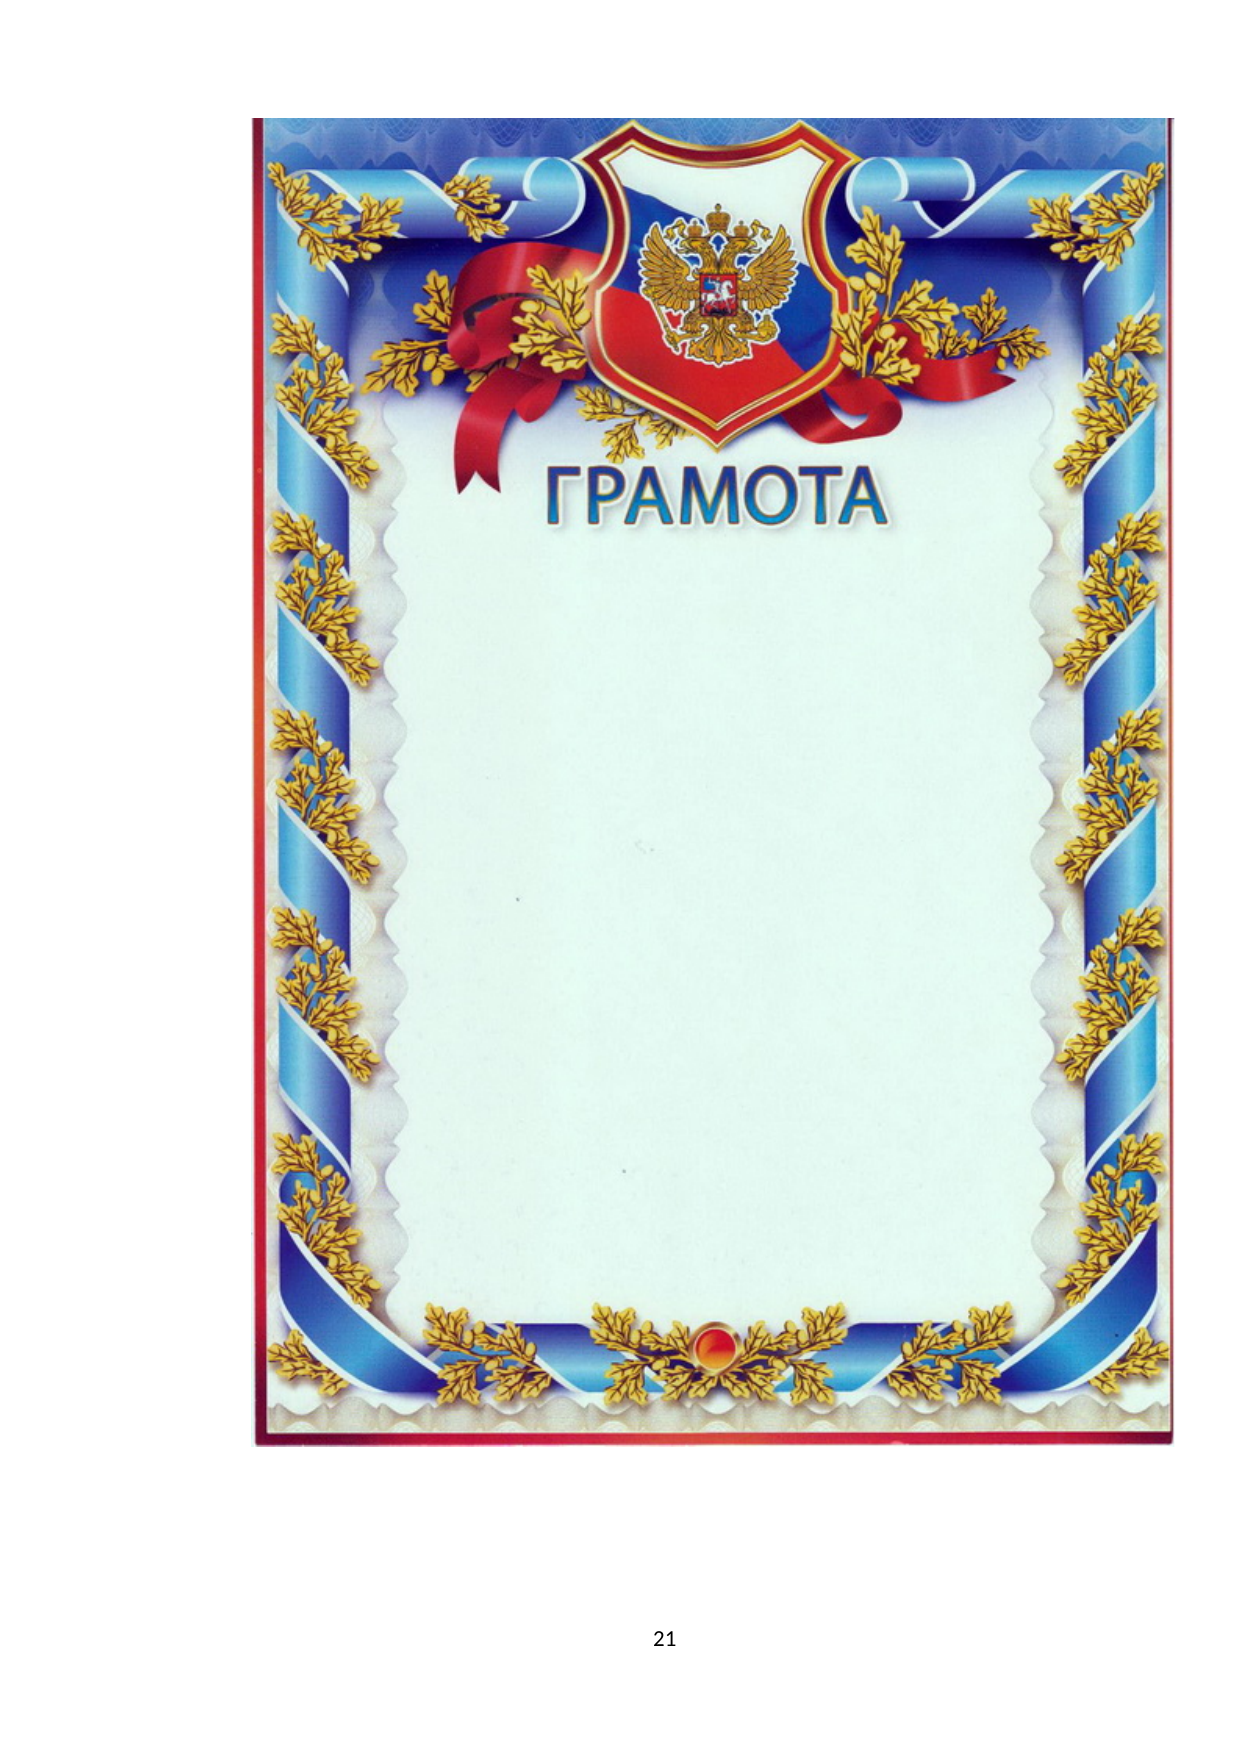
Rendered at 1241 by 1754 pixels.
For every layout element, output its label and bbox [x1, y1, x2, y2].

picture [251, 118, 1175, 1447]
